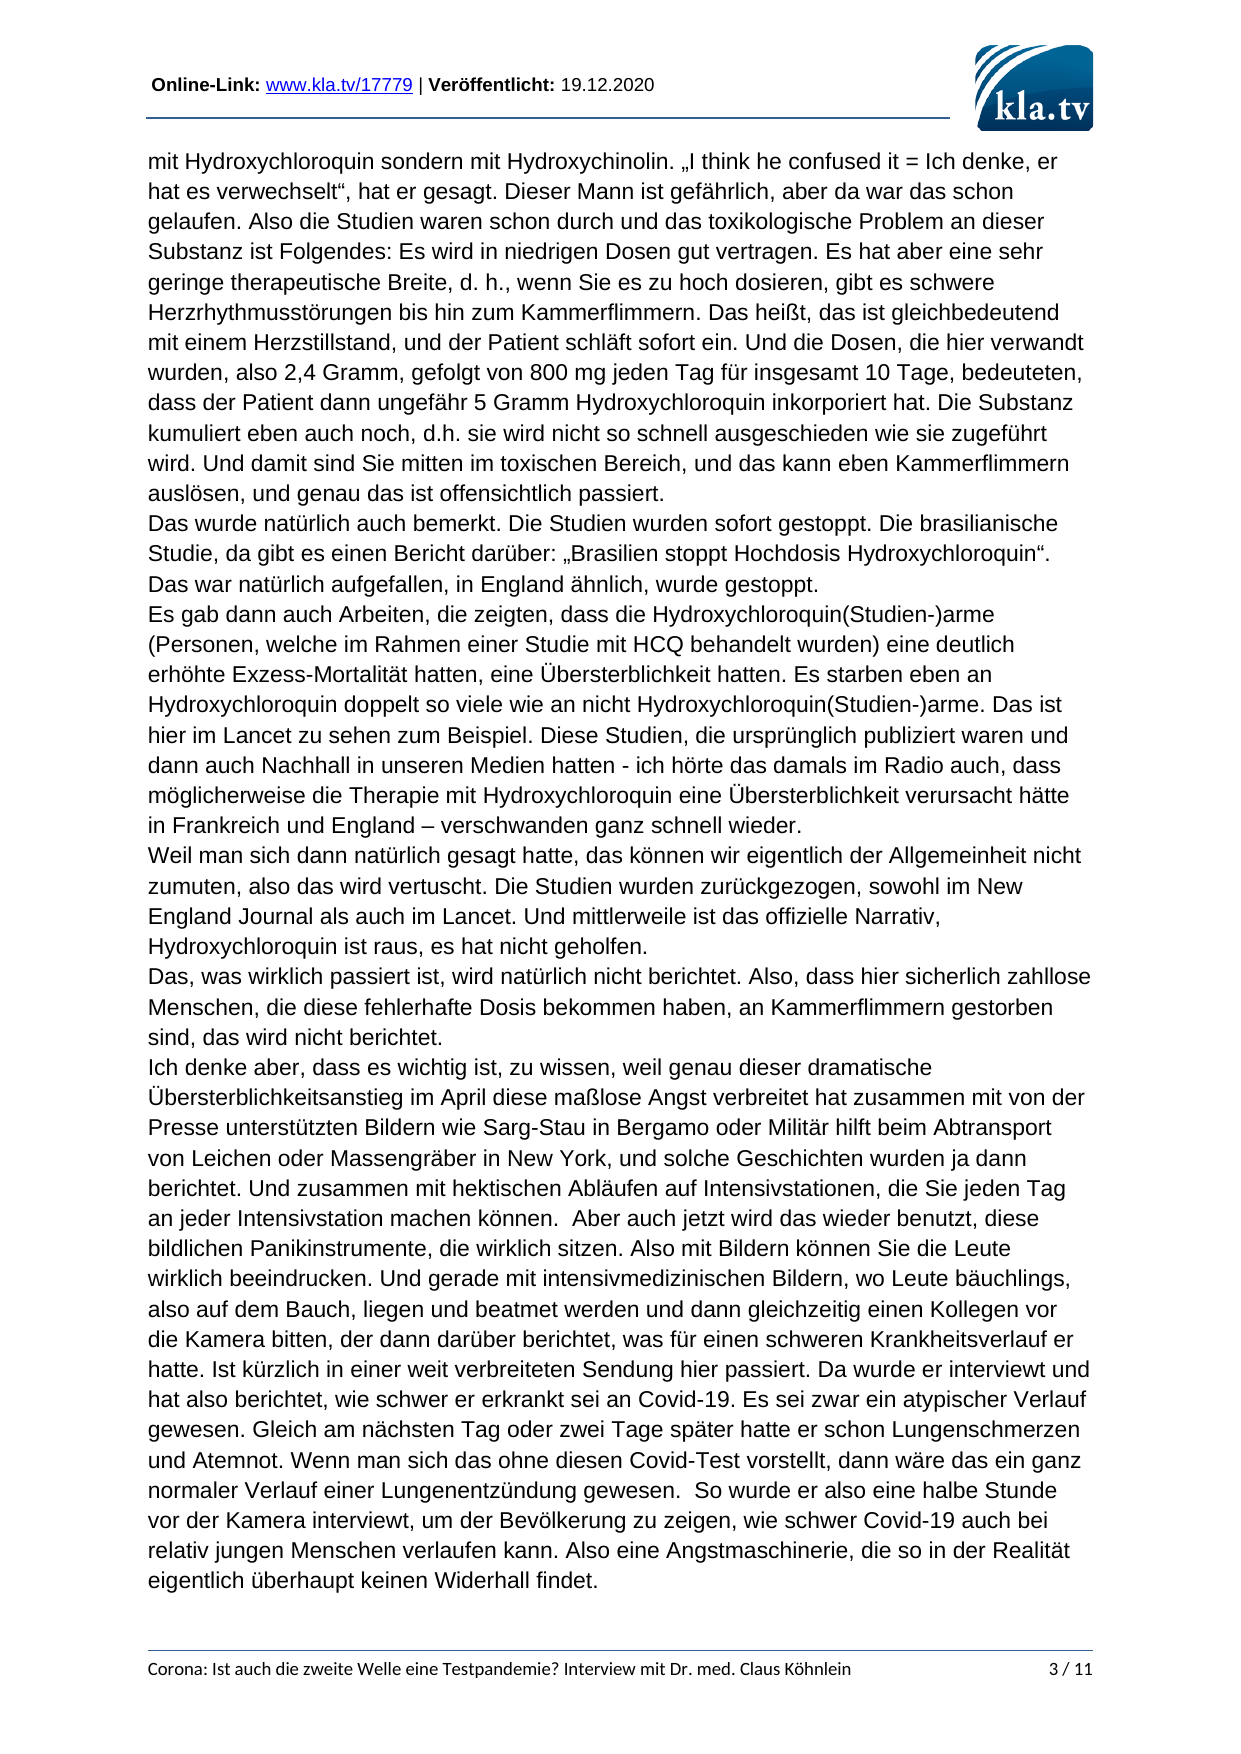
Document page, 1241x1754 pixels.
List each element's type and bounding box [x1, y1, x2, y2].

text [148, 148, 1093, 1624]
